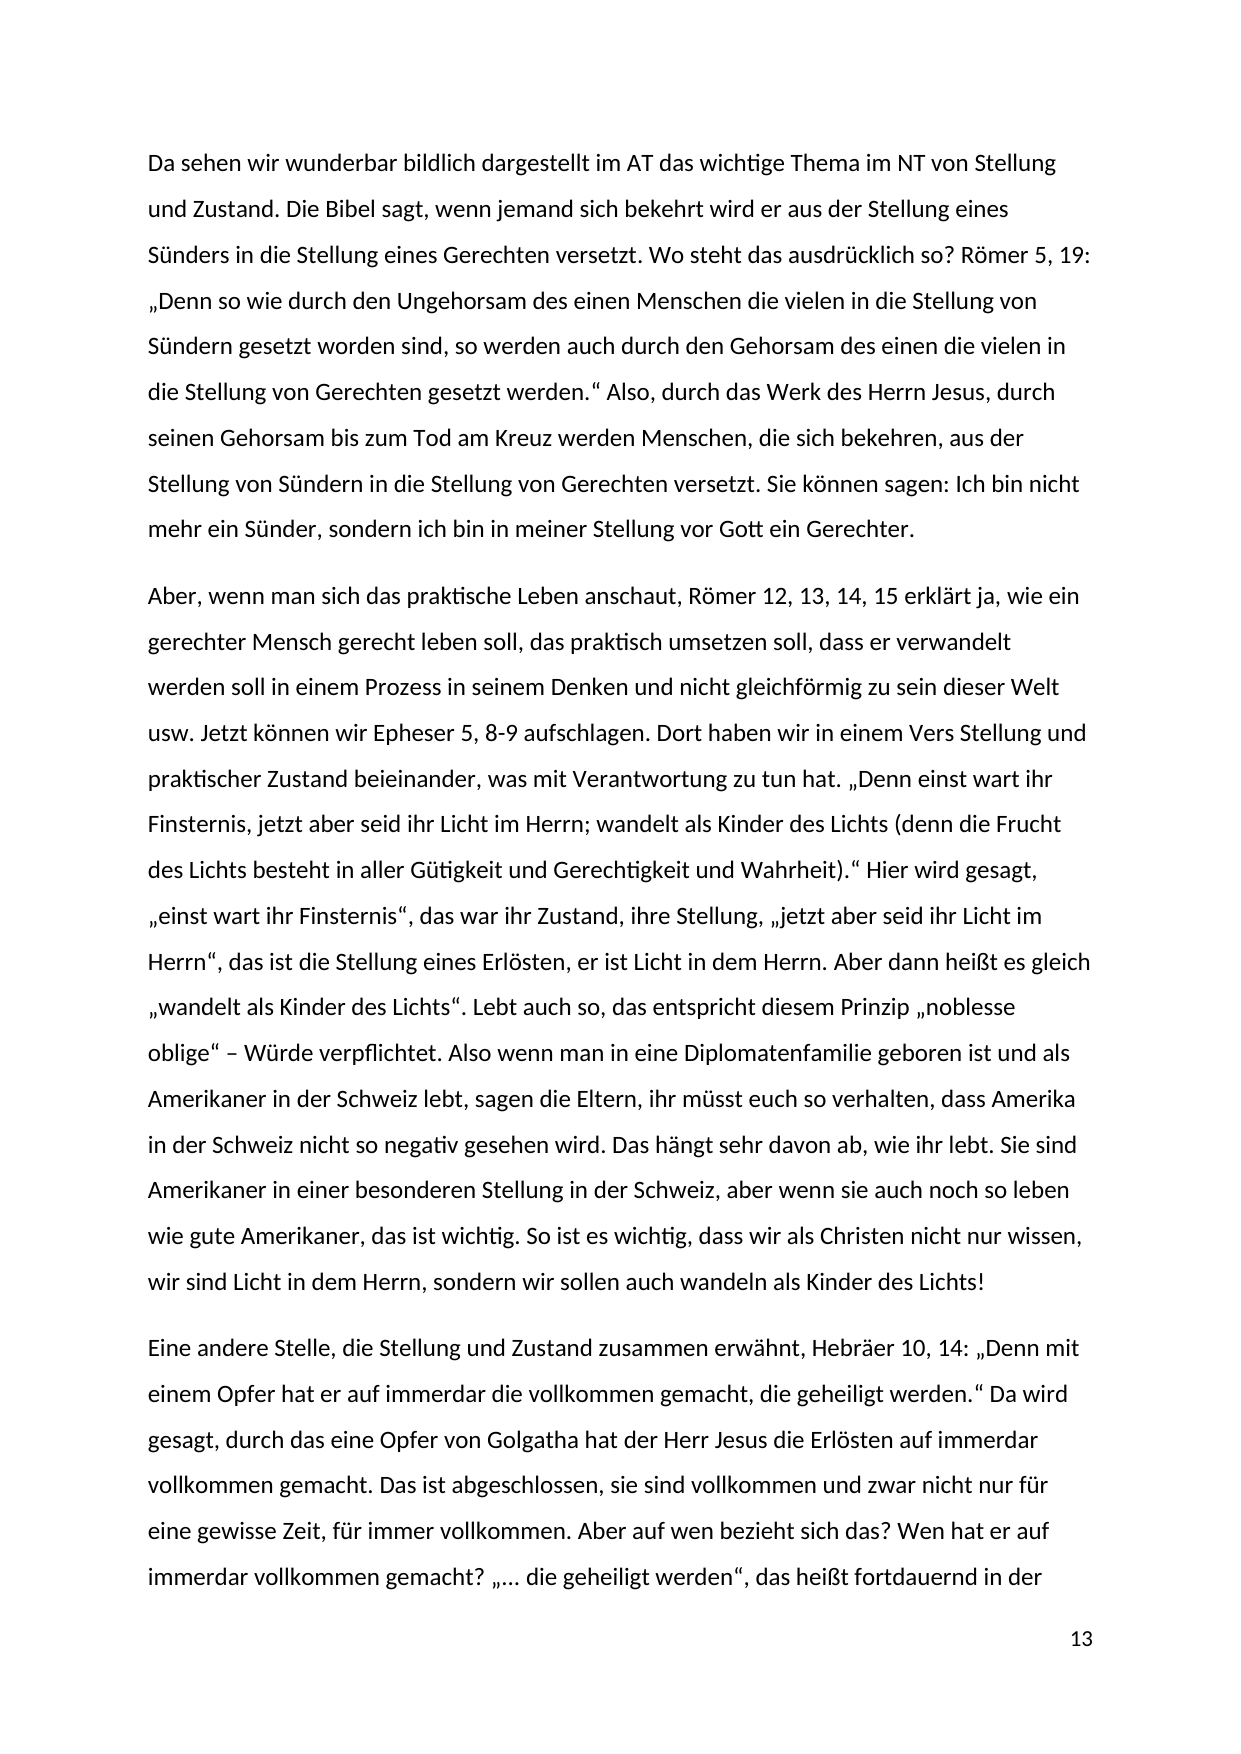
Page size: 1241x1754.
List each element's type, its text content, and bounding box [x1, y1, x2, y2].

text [148, 1332, 1093, 1592]
text Da sehen wir wunderbar bildlich dargestellt im AT das wichtige Thema im NT von Stellung und Zustand. Die Bibel sagt, wenn jemand sich bekehrt wird er aus der Stellung eines Sünders in die Stellung eines Gerechten versetzt. Wo steht das ausdrücklich so? Römer 5, 19: „Denn so wie durch den Ungehorsam des einen Menschen die vielen in die Stellung von Sündern gesetzt worden sind, so werden auch durch den Gehorsam des einen die vielen in die Stellung von Gerechten gesetzt werden.“ Also, durch das Werk des Herrn Jesus, durch seinen Gehorsam bis zum Tod am Kreuz werden Menschen, die sich bekehren, aus der Stellung von Sündern in die Stellung von Gerechten versetzt. Sie können sagen: Ich bin nicht mehr ein Sünder, sondern ich bin in meiner Stellung vor Gott ein Gerechter. [148, 148, 1093, 544]
text Aber, wenn man sich das praktische Leben anschaut, Römer 12, 13, 14, 15 erklärt ja, wie ein gerechter Mensch gerecht leben soll, das praktisch umsetzen soll, dass er verwandelt werden soll in einem Prozess in seinem Denken und nicht gleichförmig zu sein dieser Welt usw. Jetzt können wir Epheser 5, 8-9 aufschlagen. Dort haben wir in einem Vers Stellung und praktischer Zustand beieinander, was mit Verantwortung zu tun hat. „Denn einst wart ihr Finsternis, jetzt aber seid ihr Licht im Herrn; wandelt als Kinder des Lichts (denn die Frucht des Lichts besteht in aller Gütigkeit und Gerechtigkeit und Wahrheit).“ Hier wird gesagt, „einst wart ihr Finsternis“, das war ihr Zustand, ihre Stellung, „jetzt aber seid ihr Licht im Herrn“, das ist die Stellung eines Erlösten, er ist Licht in dem Herrn. Aber dann heißt es gleich „wandelt als Kinder des Lichts“. Lebt auch so, das entspricht diesem Prinzip „noblesse oblige“ – Würde verpflichtet. Also wenn man in eine Diplomatenfamilie geboren ist und als Amerikaner in der Schweiz lebt, sagen die Eltern, ihr müsst euch so verhalten, dass Amerika in der Schweiz nicht so negativ gesehen wird. Das hängt sehr davon ab, wie ihr lebt. Sie sind Amerikaner in einer besonderen Stellung in der Schweiz, aber wenn sie auch noch so leben wie gute Amerikaner, das ist wichtig. So ist es wichtig, dass wir als Christen nicht nur wissen, wir sind Licht in dem Herrn, sondern wir sollen auch wandeln als Kinder des Lichts! [148, 580, 1093, 1296]
